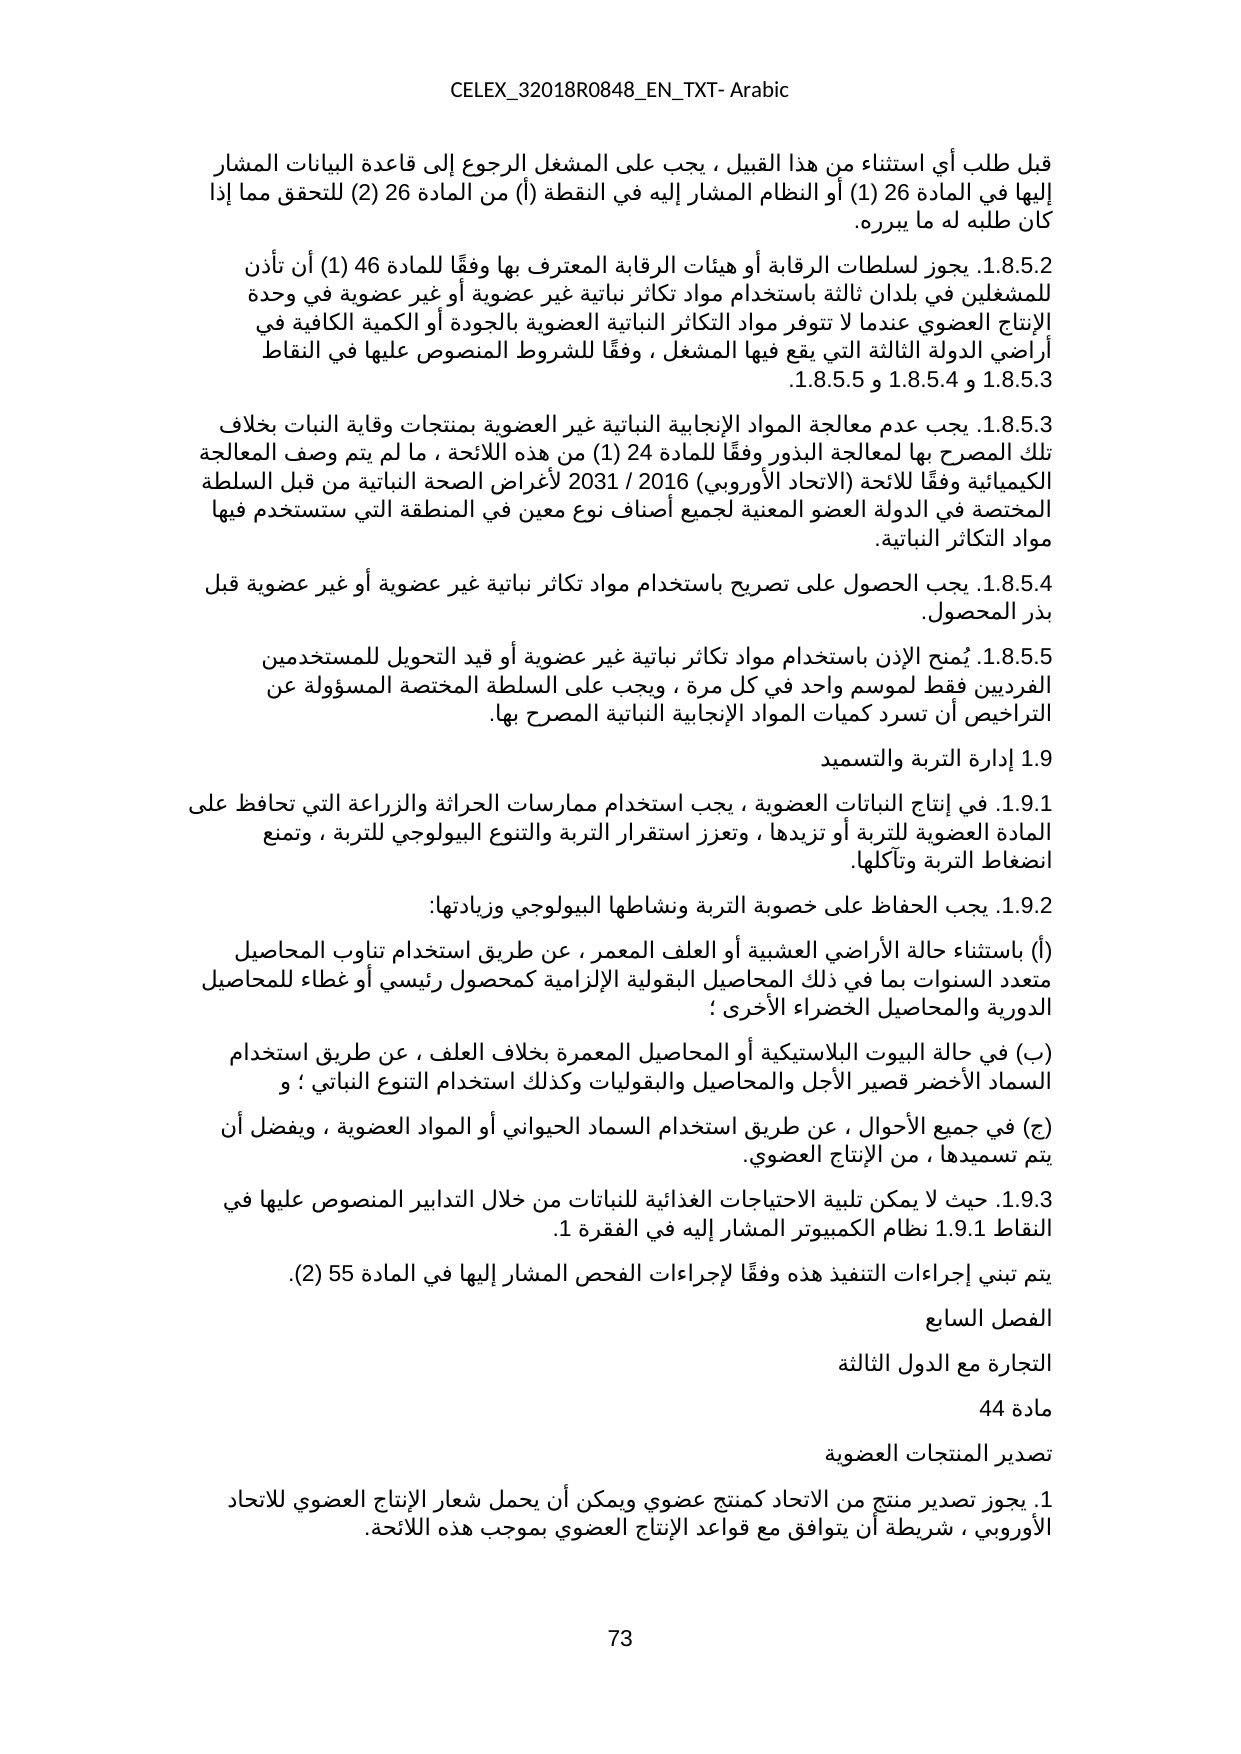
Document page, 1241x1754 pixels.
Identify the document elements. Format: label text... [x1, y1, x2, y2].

text يتم تبني إجراءات التنفيذ هذه وفقًا لإجراءات الفحص المشار إليها في المادة 55 (2). [187, 1260, 1053, 1286]
text (ج) في جميع الأحوال ، عن طريق استخدام السماد الحيواني أو المواد العضوية ، ويفضل أن يتم تسميدها ، من الإنتاج العضوي. [187, 1113, 1053, 1168]
text 1.9.3. حيث لا يمكن تلبية الاحتياجات الغذائية للنباتات من خلال التدابير المنصوص عليها في النقاط 1.9.1 نظام الكمبيوتر المشار إليه في الفقرة 1. [187, 1186, 1053, 1241]
text التجارة مع الدول الثالثة [187, 1350, 1053, 1377]
text 1.8.5.4. يجب الحصول على تصريح باستخدام مواد تكاثر نباتية غير عضوية أو غير عضوية قبل بذر المحصول. [187, 570, 1053, 624]
text 1. يجوز تصدير منتج من الاتحاد كمنتج عضوي ويمكن أن يحمل شعار الإنتاج العضوي للاتحاد الأوروبي ، شريطة أن يتوافق مع قواعد الإنتاج العضوي بموجب هذه اللائحة. [187, 1486, 1053, 1540]
text تصدير المنتجات العضوية [187, 1440, 1053, 1467]
text 1.9 إدارة التربة والتسميد [187, 745, 1053, 772]
text الفصل السابع [187, 1305, 1053, 1331]
text 1.8.5.5. يُمنح الإذن باستخدام مواد تكاثر نباتية غير عضوية أو قيد التحويل للمستخدمين الفرديين فقط لموسم واحد في كل مرة ، ويجب على السلطة المختصة المسؤولة عن التراخيص أن تسرد كميات المواد الإنجابية النباتية المصرح بها. [187, 643, 1053, 726]
text 1.9.1. في إنتاج النباتات العضوية ، يجب استخدام ممارسات الحراثة والزراعة التي تحافظ على المادة العضوية للتربة أو تزيدها ، وتعزز استقرار التربة والتنوع البيولوجي للتربة ، وتمنع انضغاط التربة وتآكلها. [187, 790, 1053, 873]
text مادة 44 [187, 1395, 1053, 1422]
text قبل طلب أي استثناء من هذا القبيل ، يجب على المشغل الرجوع إلى قاعدة البيانات المشار إليها في المادة 26 (1) أو النظام المشار إليه في النقطة (أ) من المادة 26 (2) للتحقق مما إذا كان طلبه له ما يبرره. [187, 150, 1053, 233]
text 1.8.5.2. يجوز لسلطات الرقابة أو هيئات الرقابة المعترف بها وفقًا للمادة 46 (1) أن تأذن للمشغلين في بلدان ثالثة باستخدام مواد تكاثر نباتية غير عضوية أو غير عضوية في وحدة الإنتاج العضوي عندما لا تتوفر مواد التكاثر النباتية العضوية بالجودة أو الكمية الكافية في أراضي الدولة الثالثة التي يقع فيها المشغل ، وفقًا للشروط المنصوص عليها في النقاط 1.8.5.3 و 1.8.5.4 و 1.8.5.5. [187, 252, 1053, 392]
text (أ) باستثناء حالة الأراضي العشبية أو العلف المعمر ، عن طريق استخدام تناوب المحاصيل متعدد السنوات بما في ذلك المحاصيل البقولية الإلزامية كمحصول رئيسي أو غطاء للمحاصيل الدورية والمحاصيل الخضراء الأخرى ؛ [187, 937, 1053, 1021]
text 1.9.2. يجب الحفاظ على خصوبة التربة ونشاطها البيولوجي وزيادتها: [187, 892, 1053, 919]
text 1.8.5.3. يجب عدم معالجة المواد الإنجابية النباتية غير العضوية بمنتجات وقاية النبات بخلاف تلك المصرح بها لمعالجة البذور وفقًا للمادة 24 (1) من هذه اللائحة ، ما لم يتم وصف المعالجة الكيميائية وفقًا للائحة (الاتحاد الأوروبي) 2016 / 2031 لأغراض الصحة النباتية من قبل السلطة المختصة في الدولة العضو المعنية لجميع أصناف نوع معين في المنطقة التي ستستخدم فيها مواد التكاثر النباتية. [187, 411, 1053, 551]
text (ب) في حالة البيوت البلاستيكية أو المحاصيل المعمرة بخلاف العلف ، عن طريق استخدام السماد الأخضر قصير الأجل والمحاصيل والبقوليات وكذلك استخدام التنوع النباتي ؛ و [187, 1039, 1053, 1094]
